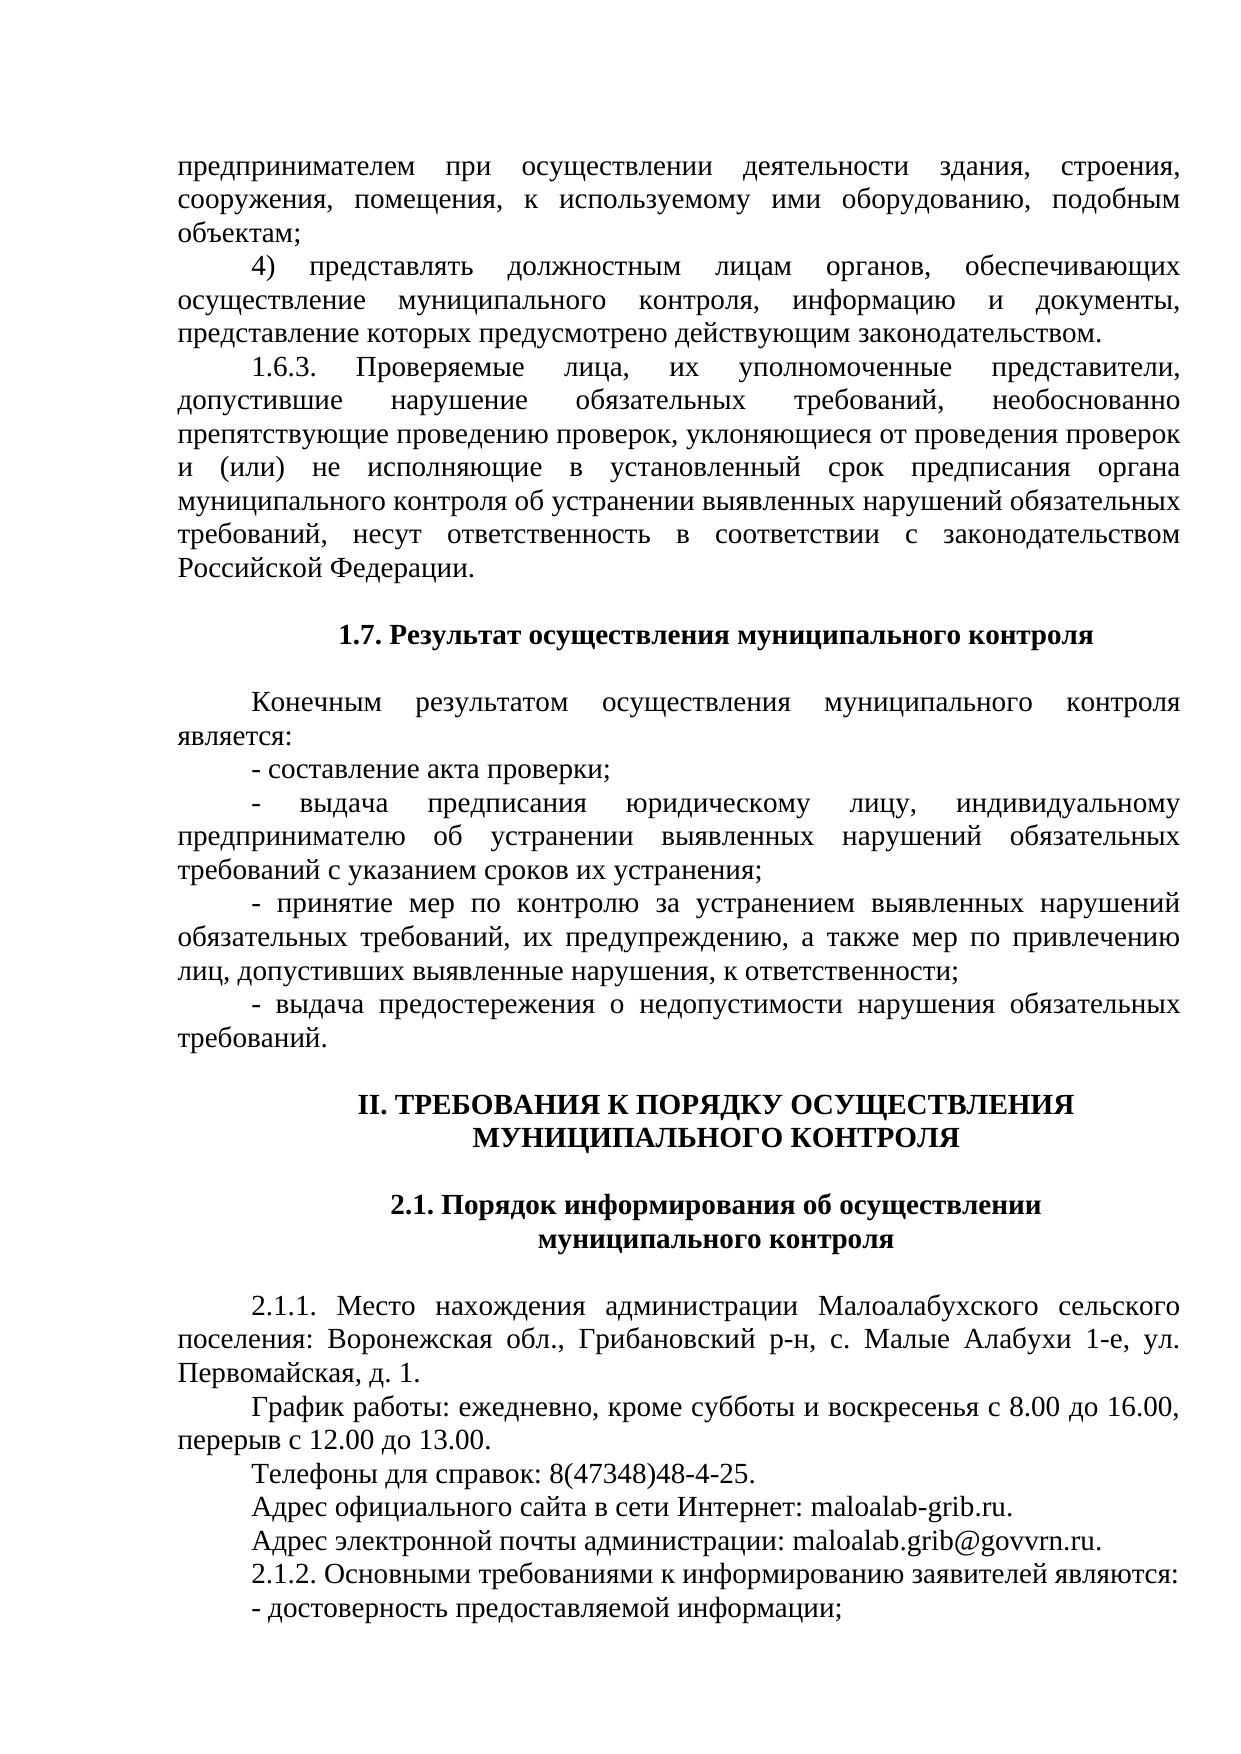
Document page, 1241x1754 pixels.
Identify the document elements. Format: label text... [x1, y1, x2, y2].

text - выдача предписания юридическому лицу, индивидуальному предпринимателю об устранении выявленных нарушений обязательных требований с указанием сроков их устранения; [177, 785, 1181, 886]
text График работы: ежедневно, кроме субботы и воскресенья с 8.00 до 16.00, перерыв с 12.00 до 13.00. [177, 1389, 1181, 1456]
text - достоверность предоставляемой информации; [177, 1590, 1181, 1623]
text Телефоны для справок: 8(47348)48-4-25. [177, 1456, 1181, 1489]
text - принятие мер по контролю за устранением выявленных нарушений обязательных требований, их предупреждению, а также мер по привлечению лиц, допустивших выявленные нарушения, к ответственности; [177, 886, 1181, 986]
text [177, 148, 1181, 248]
text 2.1. Порядок информирования об осуществлении [177, 1187, 1181, 1221]
text II. ТРЕБОВАНИЯ К ПОРЯДКУ ОСУЩЕСТВЛЕНИЯ [177, 1087, 1181, 1120]
text 2.1.1. Место нахождения администрации Малоалабухского сельского поселения: Воронежская обл., Грибановский р-н, с. Малые Алабухи 1-е, ул. Первомайская, д. 1. [177, 1288, 1181, 1389]
text муниципального контроля [177, 1221, 1181, 1254]
text 1.7. Результат осуществления муниципального контроля [177, 617, 1181, 651]
text - составление акта проверки; [177, 751, 1181, 785]
text 4) представлять должностным лицам органов, обеспечивающих осуществление муниципального контроля, информацию и документы, представление которых предусмотрено действующим законодательством. [177, 248, 1181, 349]
text 2.1.2. Основными требованиями к информированию заявителей являются: [177, 1556, 1181, 1590]
text Конечным результатом осуществления муниципального контроля является: [177, 684, 1181, 751]
text МУНИЦИПАЛЬНОГО КОНТРОЛЯ [177, 1120, 1181, 1154]
text - выдача предостережения о недопустимости нарушения обязательных требований. [177, 986, 1181, 1053]
text Адрес официального сайта в сети Интернет: maloalab-grib.ru. [177, 1489, 1181, 1523]
text 1.6.3. Проверяемые лица, их уполномоченные представители, допустившие нарушение обязательных требований, необоснованно препятствующие проведению проверок, уклоняющиеся от проведения проверок и (или) не исполняющие в установленный срок предписания органа муниципального контроля об устранении выявленных нарушений обязательных требований, несут ответственность в соответствии с законодательством Российской Федерации. [177, 349, 1181, 584]
text Адрес электронной почты администрации: maloalab.grib@govvrn.ru. [177, 1523, 1181, 1556]
